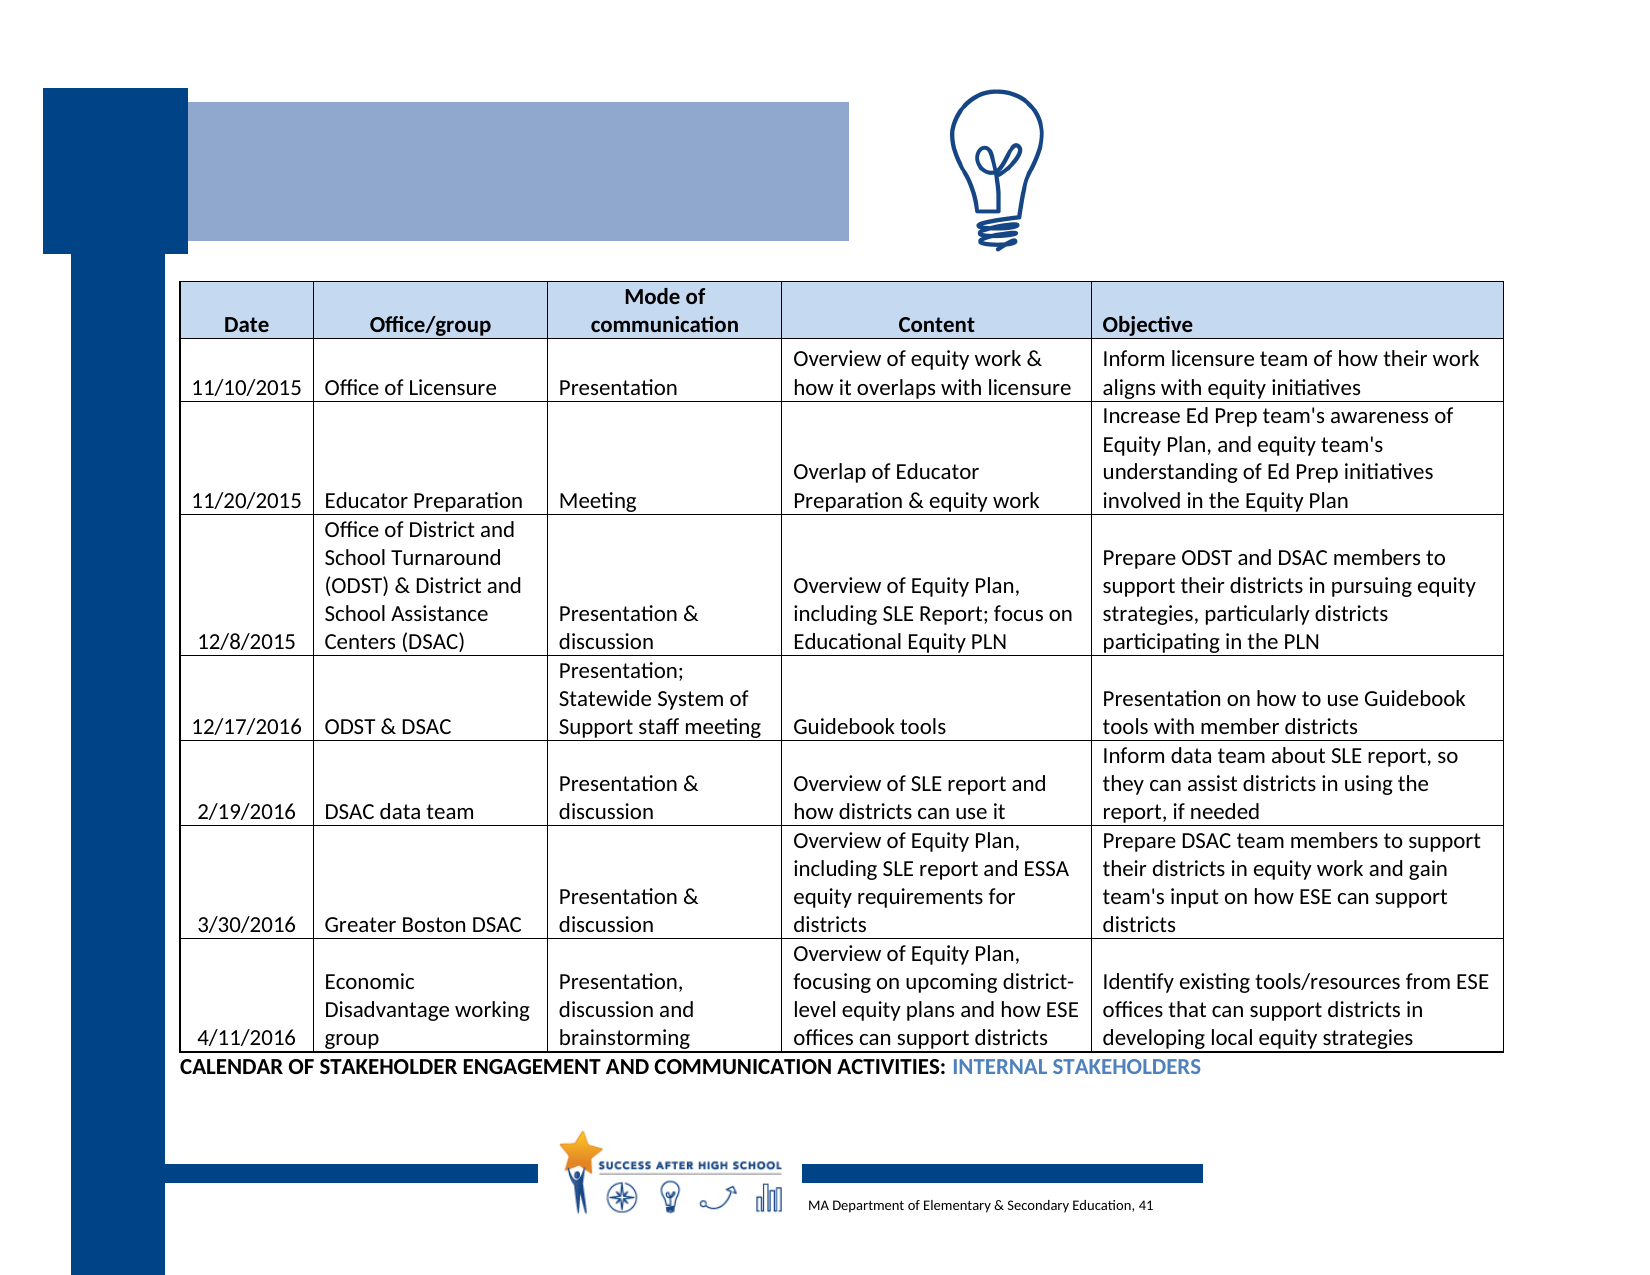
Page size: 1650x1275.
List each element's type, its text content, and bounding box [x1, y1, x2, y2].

table_cell Prepare ODST and DSAC members to support their districts in pursuing equity strategies, particularly districts participating in the PLN [1092, 515, 1503, 655]
table_header Content [782, 282, 1091, 338]
table_cell Overview of SLE report and how districts can use it [782, 741, 1091, 825]
table_cell Inform licensure team of how their work aligns with equity initiatives [1092, 339, 1503, 401]
table_cell Meeting [548, 402, 781, 514]
table_cell ODST & DSAC [314, 656, 547, 740]
table_cell 11/20/2015 [181, 402, 313, 514]
table_cell Presentation & discussion [548, 741, 781, 825]
table_header Office/group [314, 282, 547, 338]
table_cell Presentation on how to use Guidebook tools with member districts [1092, 656, 1503, 740]
table_header Mode of communication [548, 282, 781, 338]
table_cell Overview of Equity Plan, focusing on upcoming district-level equity plans and how ESE offices can support districts [782, 939, 1091, 1051]
table_cell Presentation, discussion and brainstorming [548, 939, 781, 1051]
table_cell Prepare DSAC team members to support their districts in equity work and gain team's input on how ESE can support districts [1092, 826, 1503, 938]
table_cell Inform data team about SLE report, so they can assist districts in using the report, if needed [1092, 741, 1503, 825]
picture [558, 1116, 784, 1227]
table_cell Presentation; Statewide System of Support staff meeting [548, 656, 781, 740]
table_cell 2/19/2016 [181, 741, 313, 825]
table_cell 4/11/2016 [181, 939, 313, 1051]
table_cell 11/10/2015 [181, 339, 313, 401]
picture [934, 88, 1057, 253]
table_cell Overview of Equity Plan, including SLE report and ESSA equity requirements for districts [782, 826, 1091, 938]
table_cell 12/8/2015 [181, 515, 313, 655]
table_cell Overview of Equity Plan, including SLE Report; focus on Educational Equity PLN [782, 515, 1091, 655]
table_header Date [181, 282, 313, 338]
table_cell Overview of equity work & how it overlaps with licensure [782, 339, 1091, 401]
table_cell Office of District and School Turnaround (ODST) & District and School Assistance Centers (DSAC) [314, 515, 547, 655]
table_cell Increase Ed Prep team's awareness of Equity Plan, and equity team's understanding of Ed Prep initiatives involved in the Equity Plan [1092, 402, 1503, 514]
table_cell 3/30/2016 [181, 826, 313, 938]
table_cell Economic Disadvantage working group [314, 939, 547, 1051]
table_cell Guidebook tools [782, 656, 1091, 740]
table_cell Presentation & discussion [548, 826, 781, 938]
table_cell Office of Licensure [314, 339, 547, 401]
table_cell DSAC data team [314, 741, 547, 825]
table_cell Greater Boston DSAC [314, 826, 547, 938]
table_cell Presentation [548, 339, 781, 401]
table_header Objective [1092, 282, 1503, 338]
table_cell 12/17/2016 [181, 656, 313, 740]
text CALENDAR OF STAKEHOLDER ENGAGEMENT AND COMMUNICATION ACTIVITIES: INTERNAL STAKEHOLDERS [180, 1053, 1380, 1080]
table_cell Educator Preparation [314, 402, 547, 514]
table_cell Overlap of Educator Preparation & equity work [782, 402, 1091, 514]
table_cell Presentation & discussion [548, 515, 781, 655]
table_cell Identify existing tools/resources from ESE offices that can support districts in developing local equity strategies [1092, 939, 1503, 1051]
